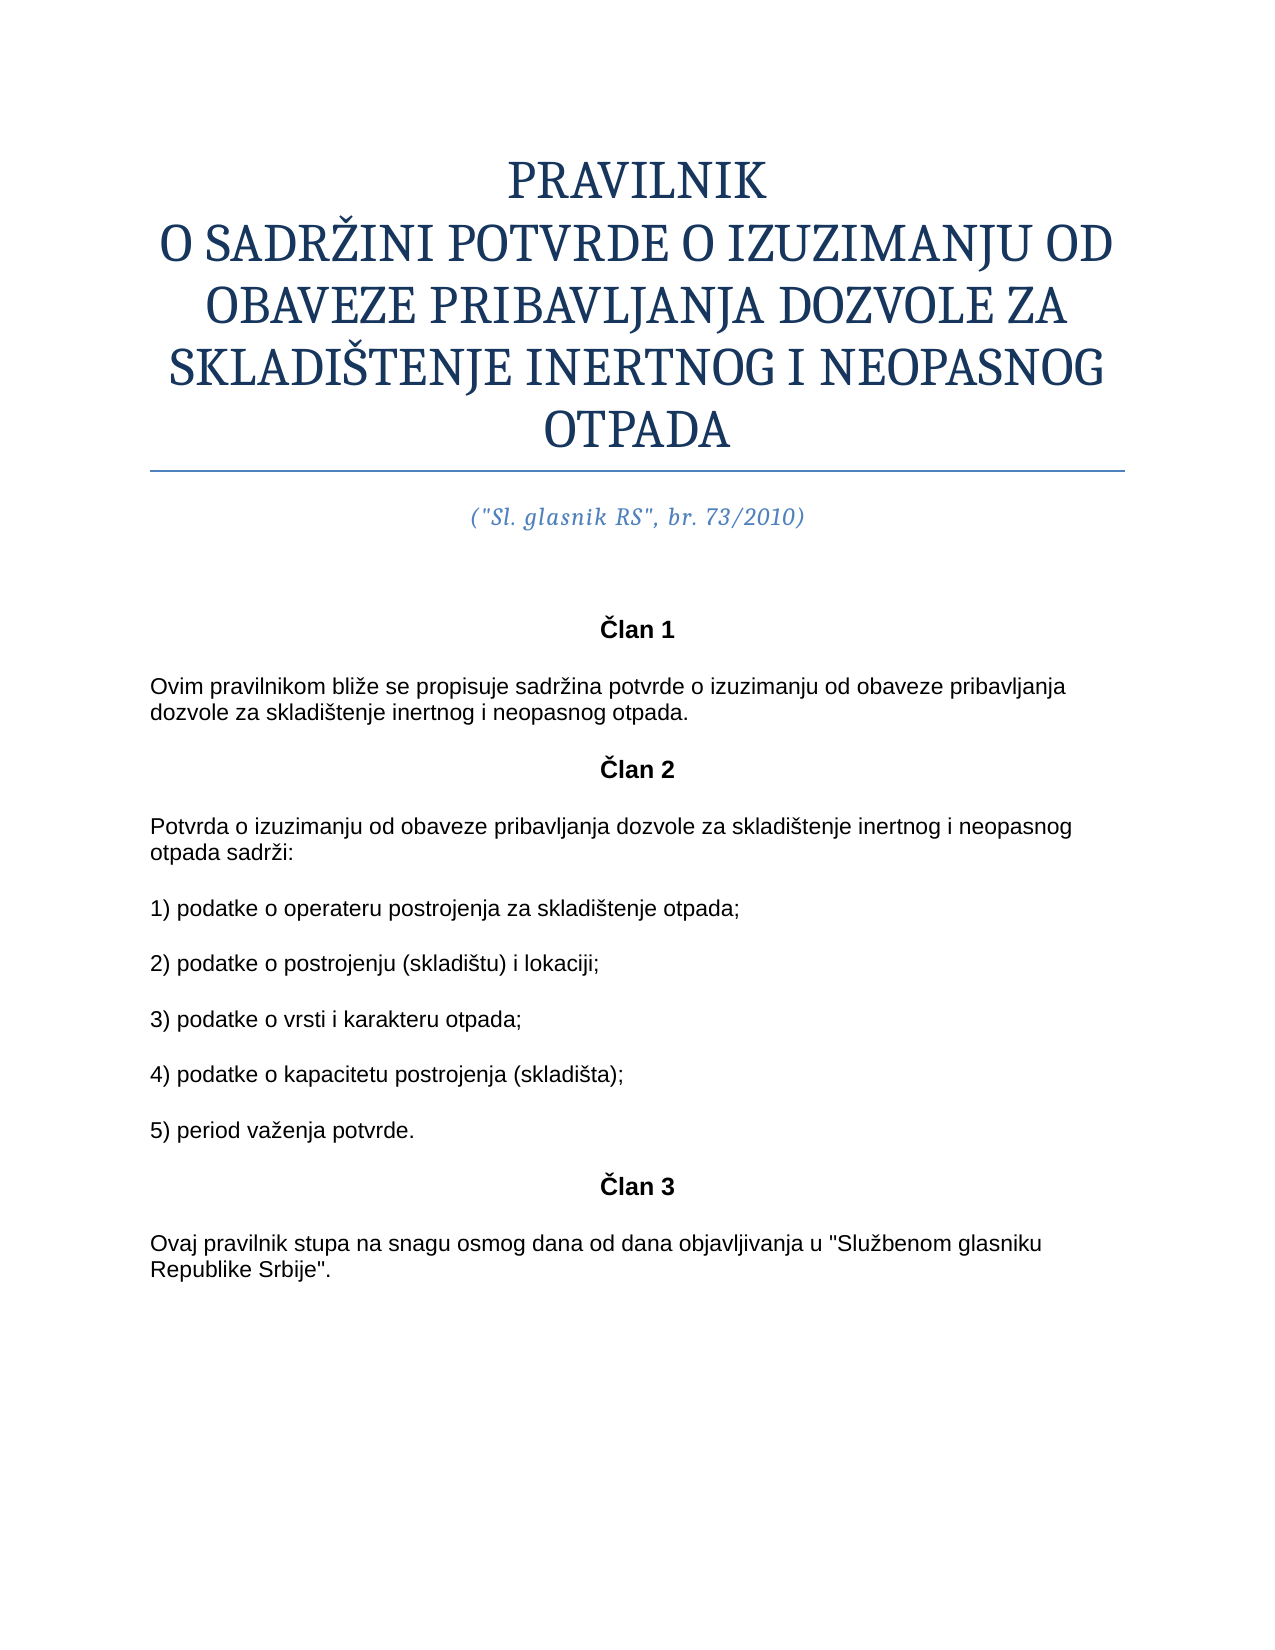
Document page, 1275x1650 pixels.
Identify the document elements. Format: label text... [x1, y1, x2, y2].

text Član 1 [150, 615, 1125, 644]
text Potvrda o izuzimanju od obaveze pribavljanja dozvole za skladištenje inertnog i neopasnog otpada sadrži: [150, 813, 1125, 865]
text Ovim pravilnikom bliže se propisuje sadržina potvrde o izuzimanju od obaveze pribavljanja dozvole za skladištenje inertnog i neopasnog otpada. [150, 673, 1125, 726]
subtitle ("Sl. glasnik RS", br. 73/2010) [150, 503, 1125, 532]
title PRAVILNIK [150, 150, 1125, 212]
text 3) podatke o vrsti i karakteru otpada; [150, 1006, 1125, 1032]
text 1) podatke o operateru postrojenja za skladištenje otpada; [150, 894, 1125, 921]
text 2) podatke o postrojenju (skladištu) i lokaciji; [150, 950, 1125, 976]
text Član 3 [150, 1172, 1125, 1201]
text 5) period važenja potvrde. [150, 1117, 1125, 1143]
title O SADRŽINI POTVRDE O IZUZIMANJU OD OBAVEZE PRIBAVLJANJA DOZVOLE ZA SKLADIŠTENJE INERTNOG I NEOPASNOG OTPADA [150, 212, 1125, 470]
text 4) podatke o kapacitetu postrojenja (skladišta); [150, 1061, 1125, 1087]
text Ovaj pravilnik stupa na snagu osmog dana od dana objavljivanja u "Službenom glasniku Republike Srbije". [150, 1230, 1125, 1283]
text Član 2 [150, 755, 1125, 783]
